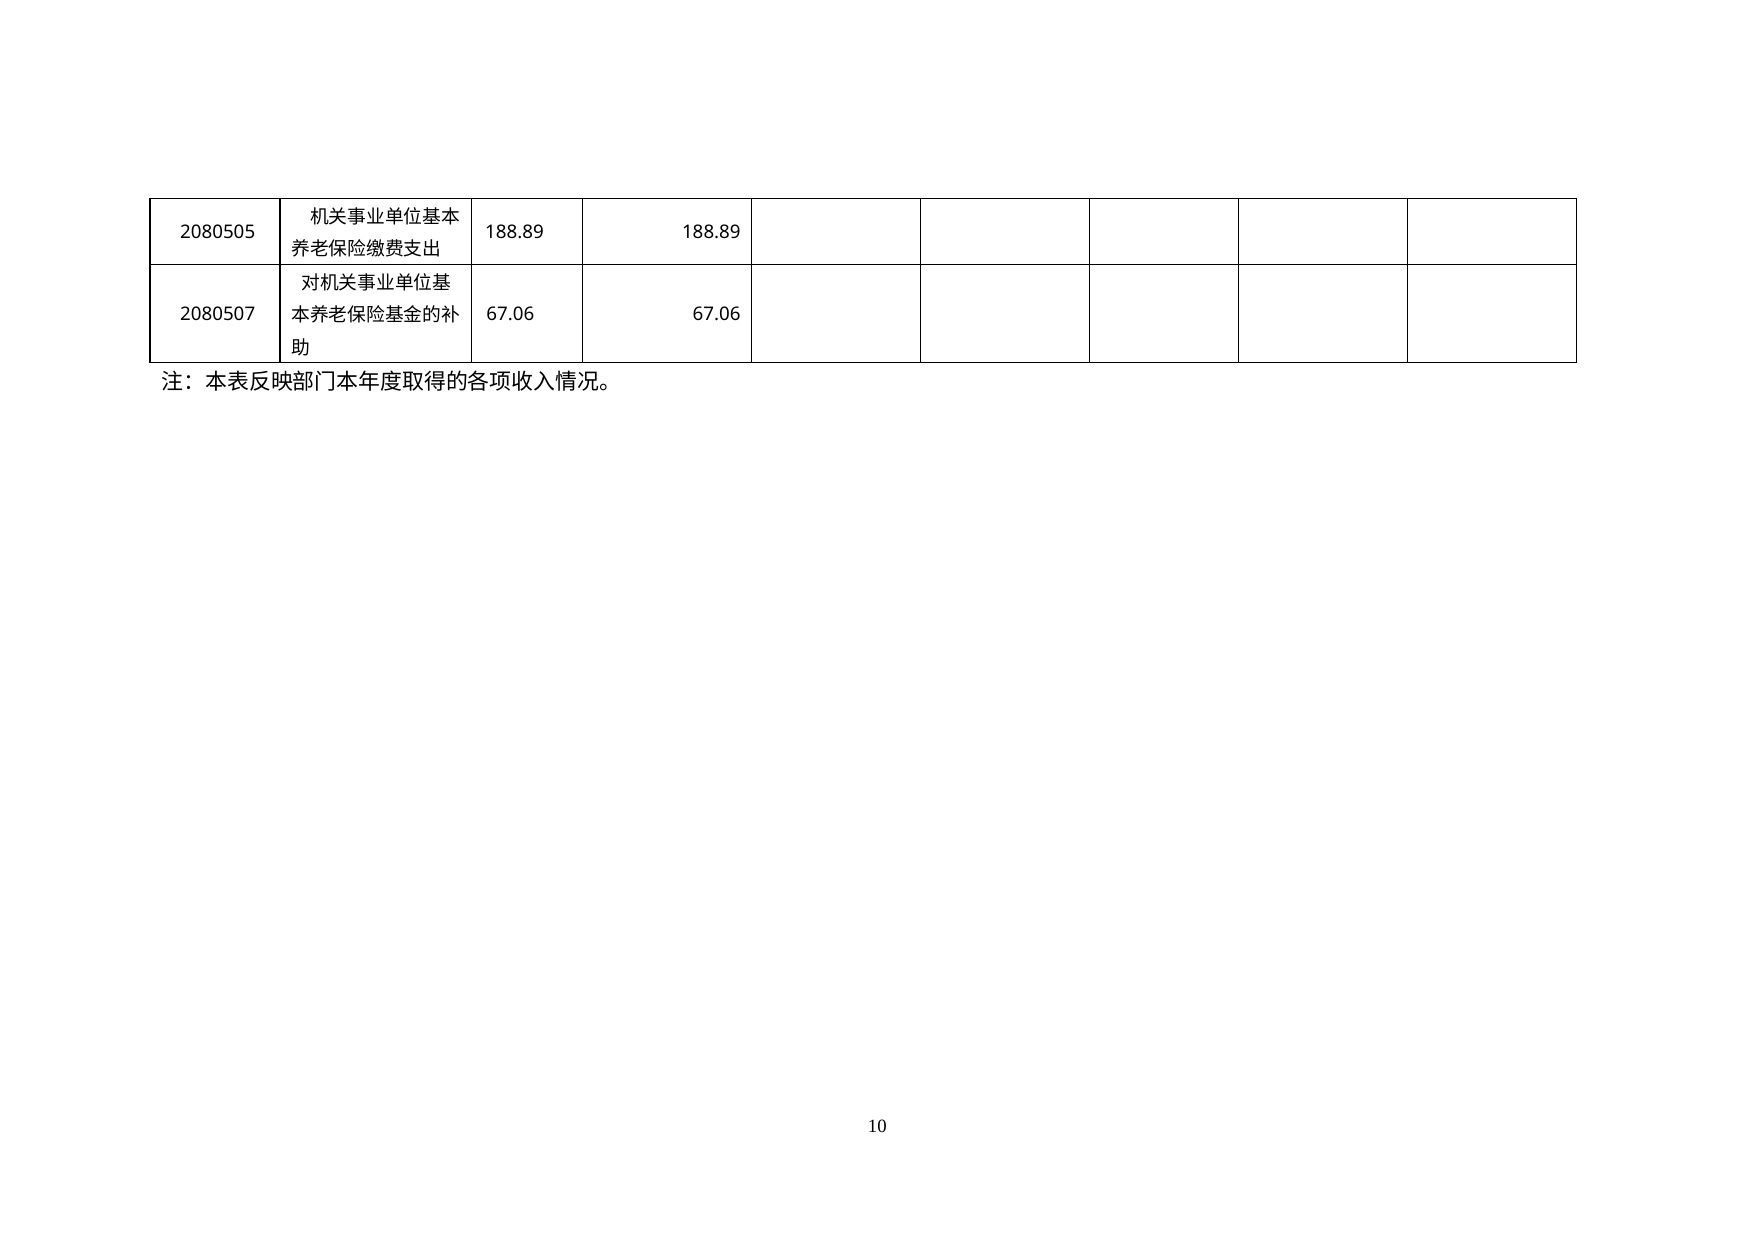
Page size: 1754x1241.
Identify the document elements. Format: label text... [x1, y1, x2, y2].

table_cell [1239, 265, 1407, 362]
table_cell 对机关事业单位基本养老保险基金的补助 [281, 265, 471, 362]
table_cell [1090, 199, 1238, 264]
table_cell 机关事业单位基本养老保险缴费支出 [281, 199, 471, 264]
table_cell 2080505 [151, 199, 279, 264]
table_cell [752, 199, 920, 264]
table_cell [921, 265, 1089, 362]
table_cell [1239, 199, 1407, 264]
table_cell 2080507 [151, 265, 279, 362]
table_cell 188.89 [583, 199, 751, 264]
table_cell [921, 199, 1089, 264]
table_cell [1090, 265, 1238, 362]
table_cell [752, 265, 920, 362]
table_cell 67.06 [472, 265, 582, 362]
table_cell [1408, 199, 1576, 264]
table_cell 188.89 [472, 199, 582, 264]
text 注：本表反映部门本年度取得的各项收入情况。 [150, 363, 1604, 396]
table_cell [1408, 265, 1576, 362]
table_cell 67.06 [583, 265, 751, 362]
